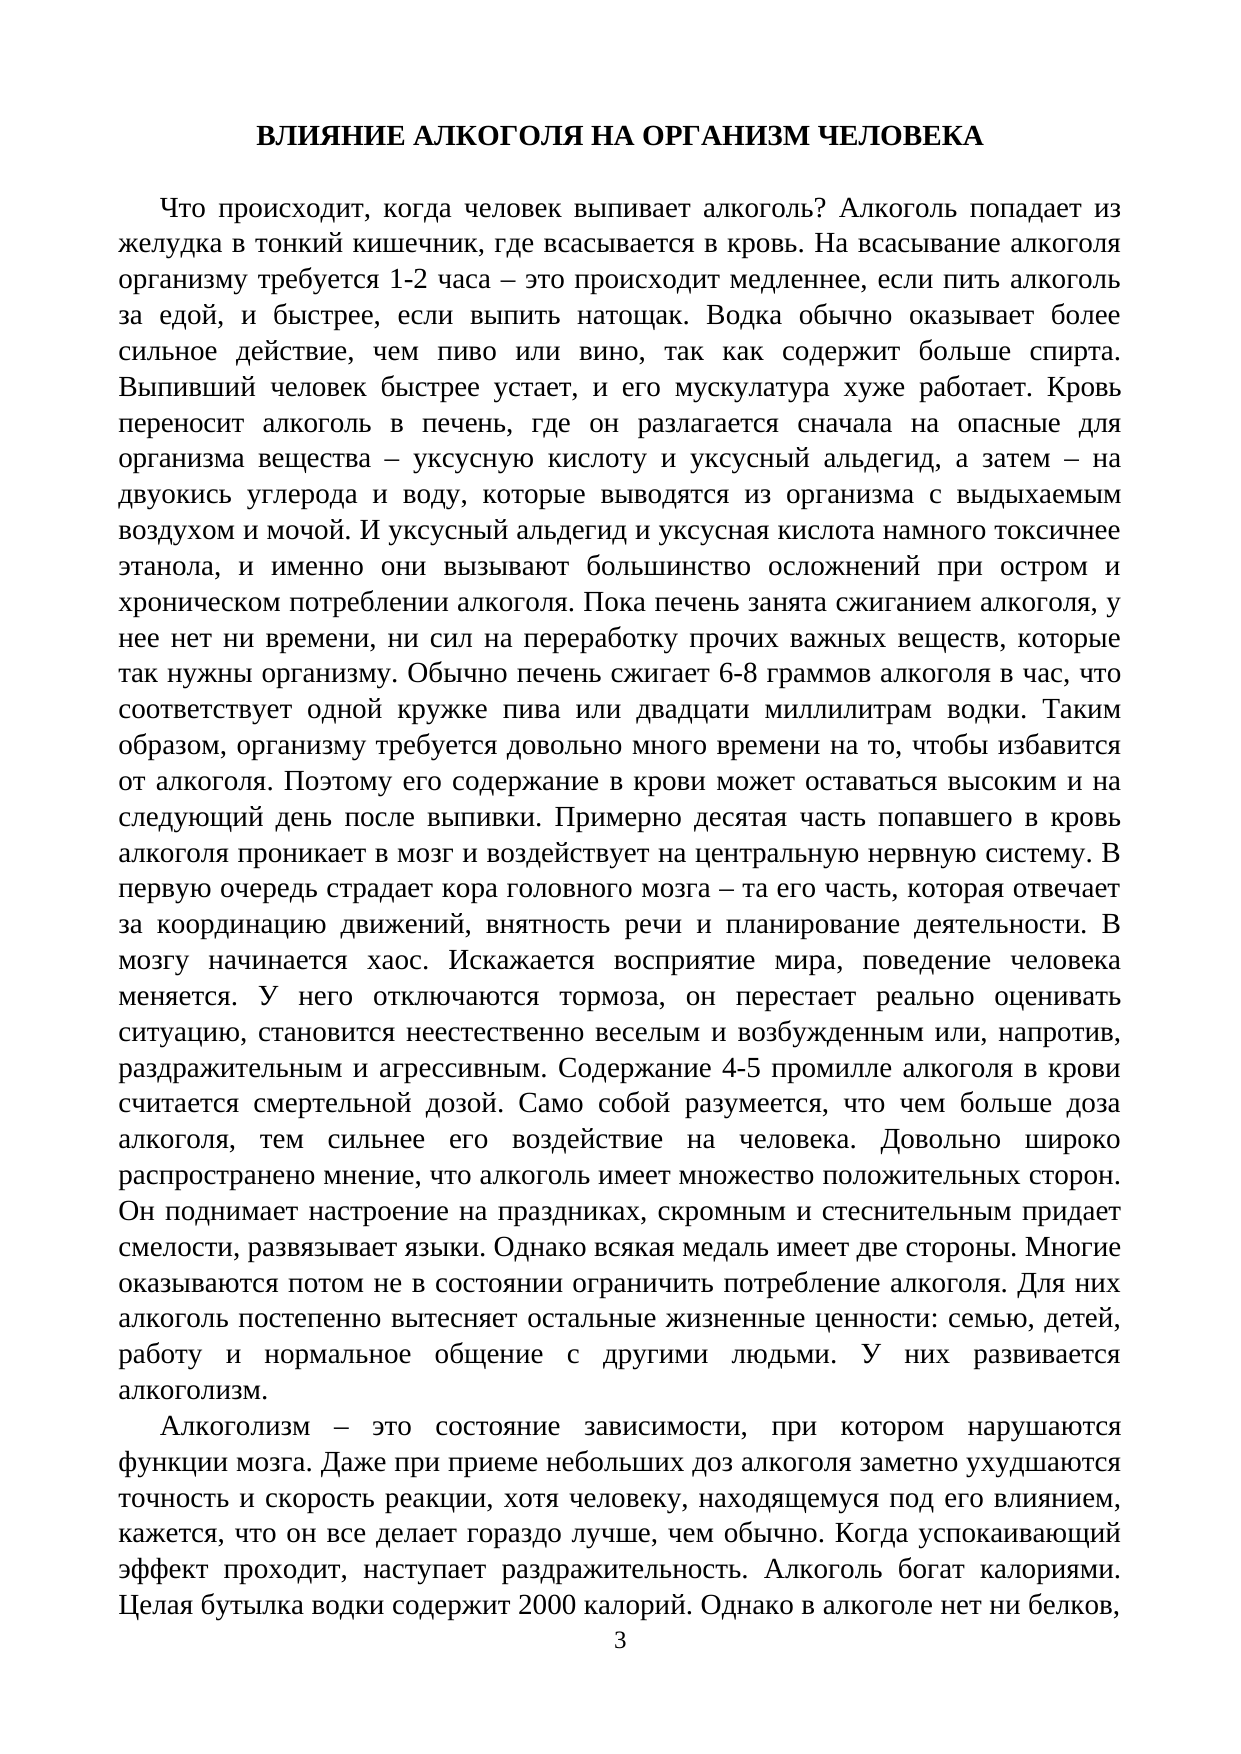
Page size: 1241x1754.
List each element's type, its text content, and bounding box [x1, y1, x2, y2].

text ВЛИЯНИЕ АЛКОГОЛЯ НА ОРГАНИЗМ ЧЕЛОВЕКА [118, 118, 1122, 152]
text Что происходит, когда человек выпивает алкоголь? Алкоголь попадает из желудка в тонкий кишечник, где всасывается в кровь. На всасывание алкоголя организму требуется 1-2 часа – это происходит медленнее, если пить алкоголь за едой, и быстрее, если выпить натощак. Водка обычно оказывает более сильное действие, чем пиво или вино, так как содержит больше спирта. Выпивший человек быстрее устает, и его мускулатура хуже работает. Кровь переносит алкоголь в печень, где он разлагается сначала на опасные для организма вещества – уксусную кислоту и уксусный альдегид, а затем – на двуокись углерода и воду, которые выводятся из организма с выдыхаемым воздухом и мочой. И уксусный альдегид и уксусная кислота намного токсичнее этанола, и именно они вызывают большинство осложнений при остром и хроническом потреблении алкоголя. Пока печень занята сжиганием алкоголя, у нее нет ни времени, ни сил на переработку прочих важных веществ, которые так нужны организму. Обычно печень сжигает 6- алкоголя в час, что соответствует одной кружке пива или двадцати миллилитрам водки. Таким образом, организму требуется довольно много времени на то, чтобы избавится от алкоголя. Поэтому его содержание в крови может оставаться высоким и на следующий день после выпивки. Примерно десятая часть попавшего в кровь алкоголя проникает в мозг и воздействует на центральную нервную систему. В первую очередь страдает кора головного мозга – та его часть, которая отвечает за координацию движений, внятность речи и планирование деятельности. В мозгу начинается хаос. Искажается восприятие мира, поведение человека меняется. У него отключаются тормоза, он перестает реально оценивать ситуацию, становится неестественно веселым и возбужденным или, напротив, раздражительным и агрессивным. Содержание 4-5 промилле алкоголя в крови считается смертельной дозой. Само собой разумеется, что чем больше доза алкоголя, тем сильнее его воздействие на человека. Довольно широко распространено мнение, что алкоголь имеет множество положительных сторон. Он поднимает настроение на праздниках, скромным и стеснительным придает смелости, развязывает языки. Однако всякая медаль имеет две стороны. Многие оказываются потом не в состоянии ограничить потребление алкоголя. Для них алкоголь постепенно вытесняет остальные жизненные ценности: семью, детей, работу и нормальное общение с другими людьми. У них развивается алкоголизм. [118, 190, 1122, 1406]
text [118, 1408, 1122, 1621]
